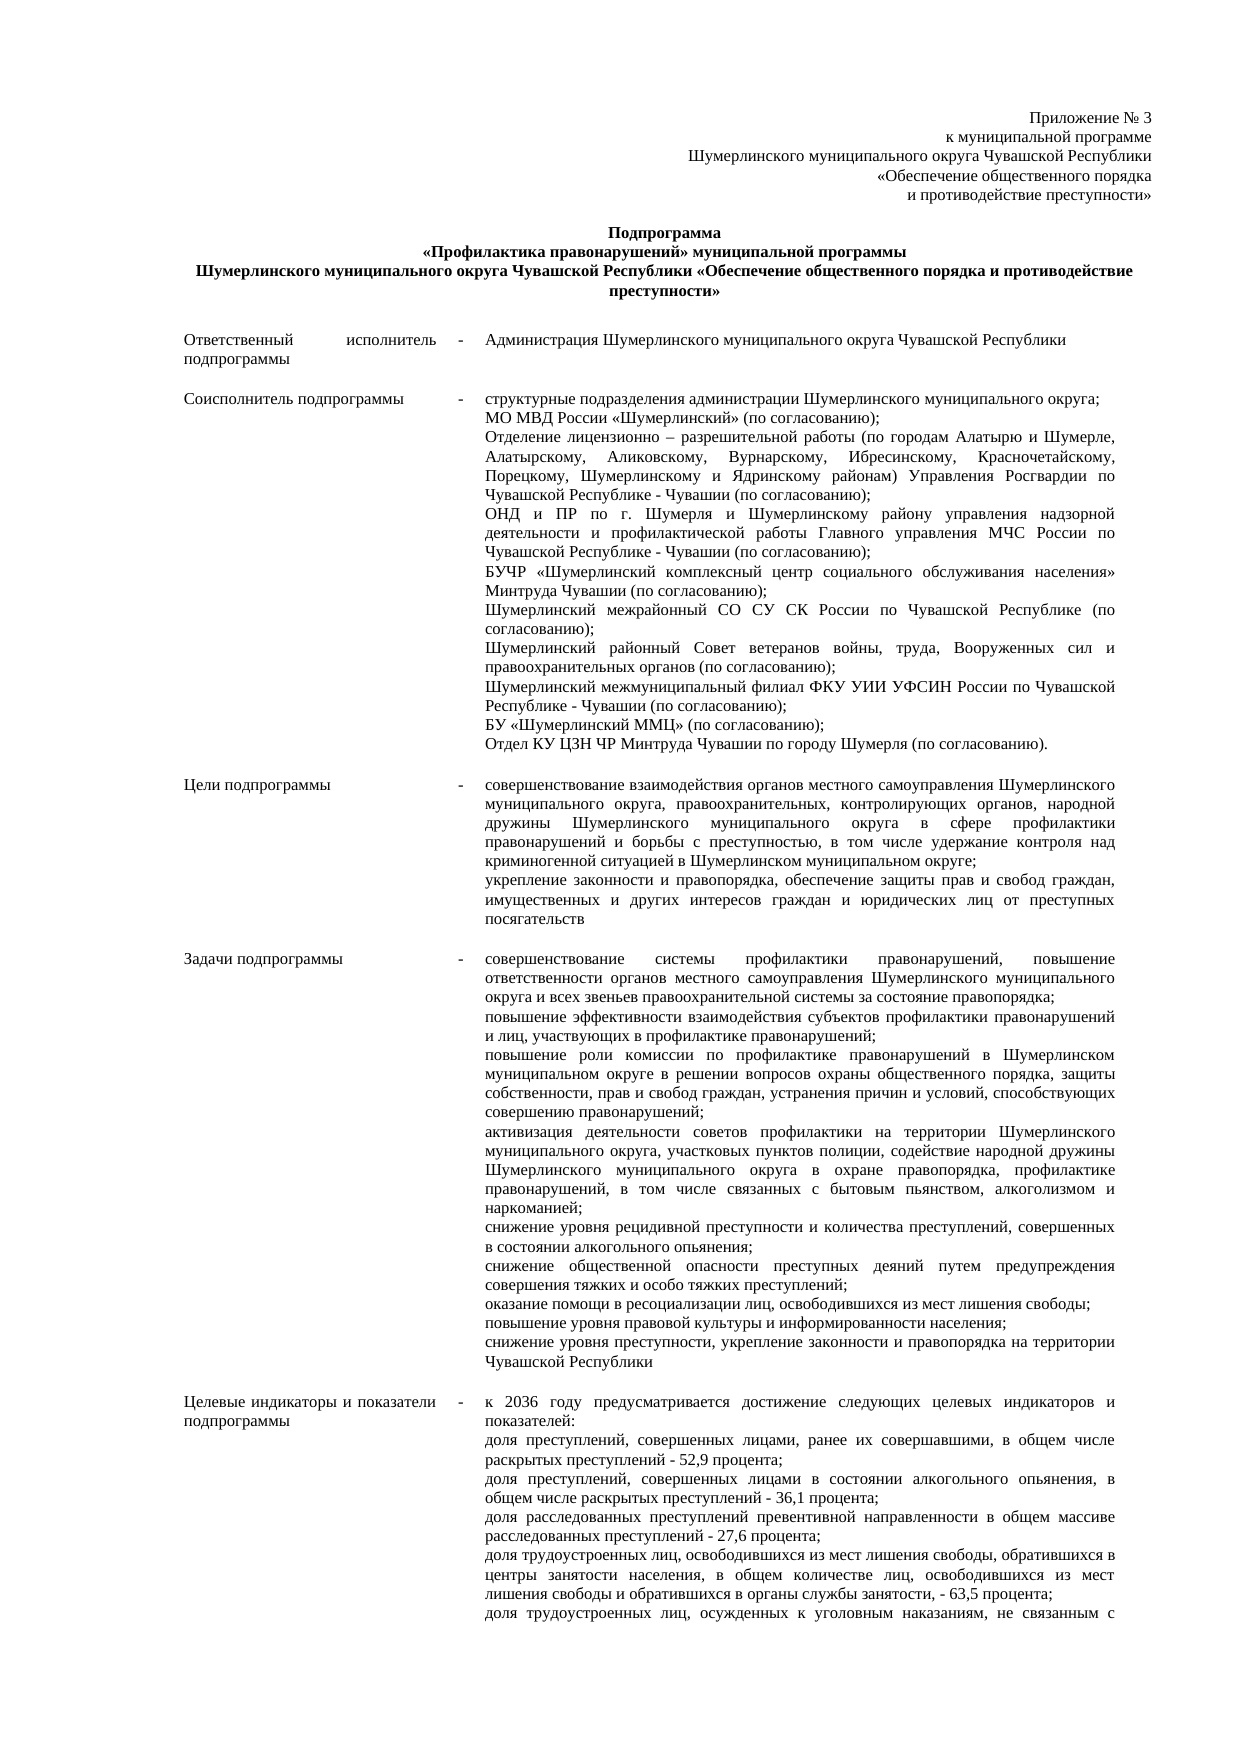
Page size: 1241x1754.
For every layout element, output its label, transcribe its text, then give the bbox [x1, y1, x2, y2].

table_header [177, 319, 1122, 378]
text Шумерлинского муниципального округа Чувашской Республики «Обеспечение общественного порядка и противодействие преступности» [177, 261, 1152, 299]
text «Обеспечение общественного порядка [177, 165, 1152, 184]
text Шумерлинского муниципального округа Чувашской Республики [177, 146, 1152, 165]
text Приложение № 3 [177, 108, 1152, 127]
text к муниципальной программе [177, 127, 1152, 146]
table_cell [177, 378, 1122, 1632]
text Подпрограмма [177, 223, 1152, 242]
text и противодействие преступности» [177, 184, 1152, 204]
text «Профилактика правонарушений» муниципальной программы [177, 242, 1152, 261]
